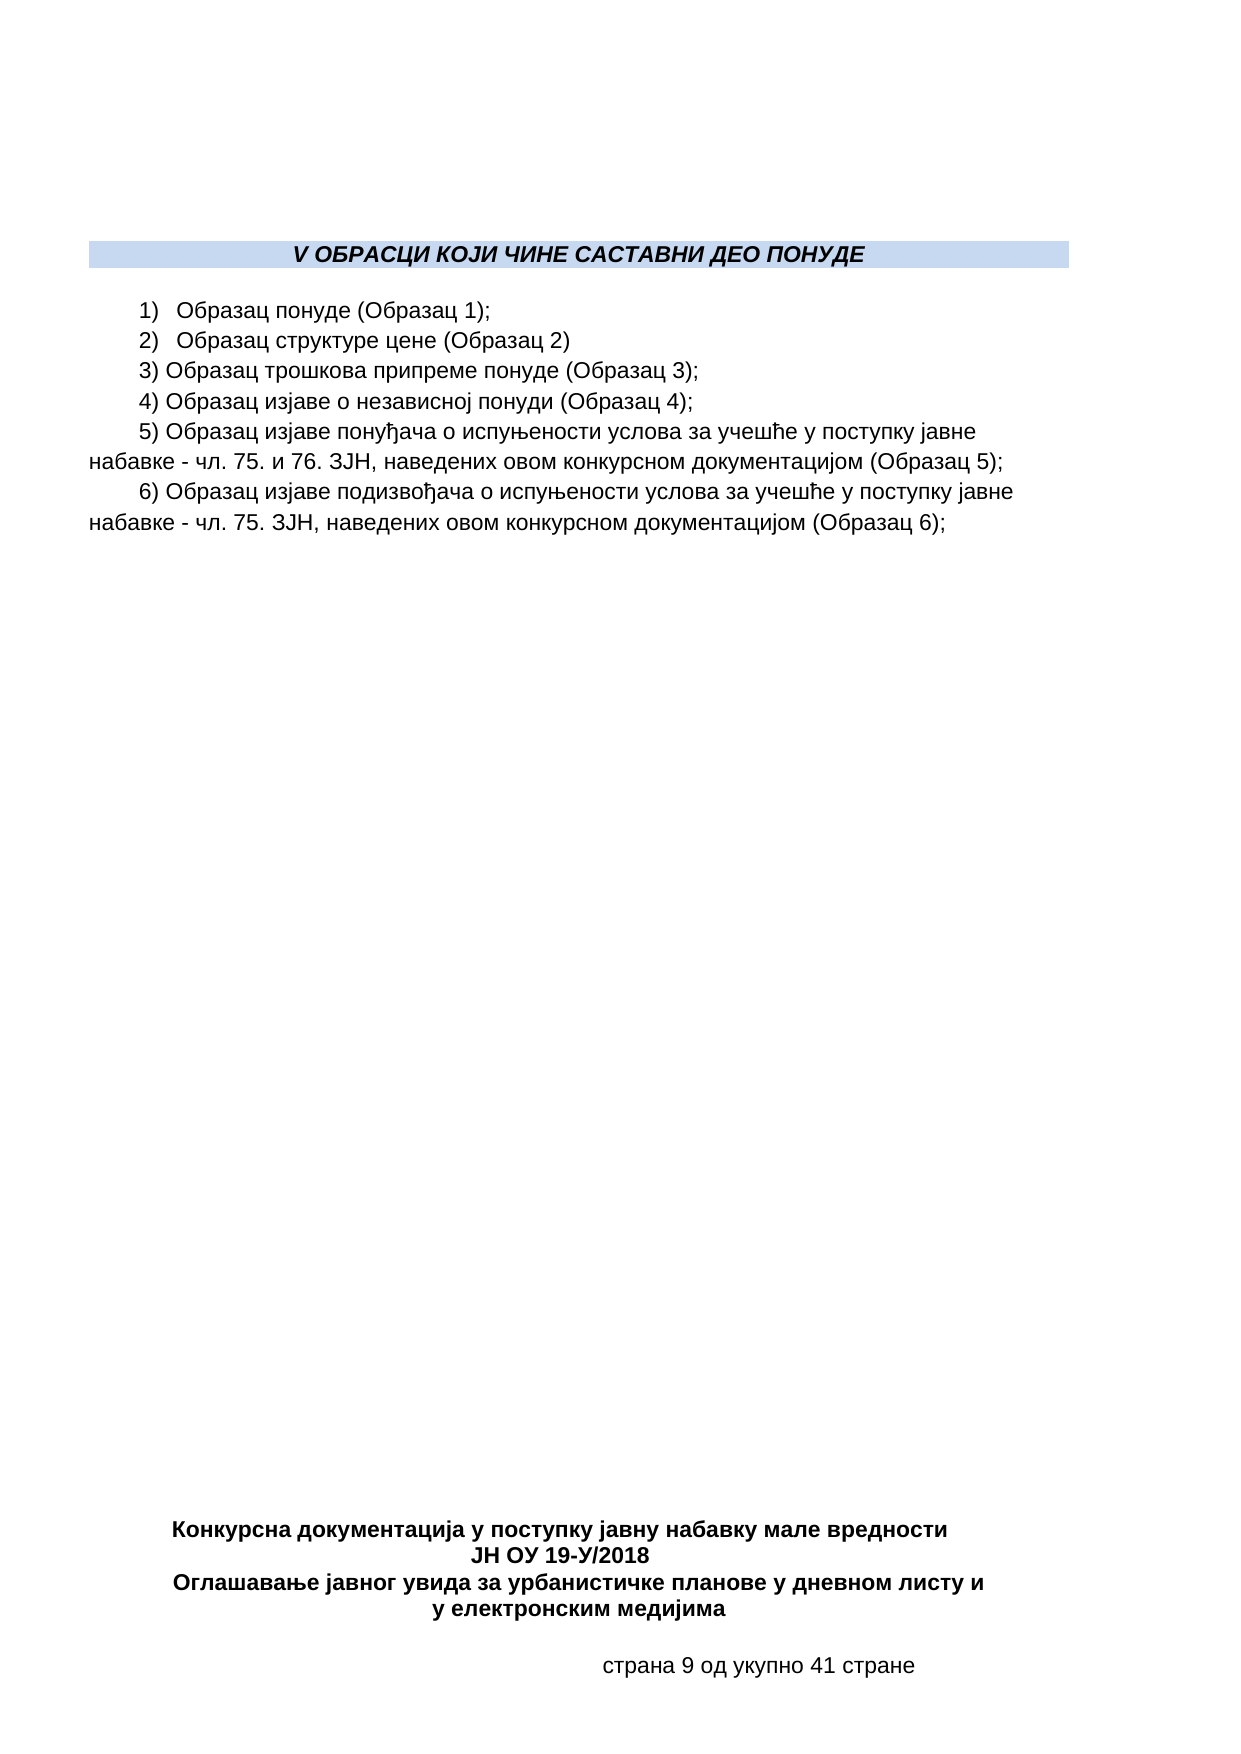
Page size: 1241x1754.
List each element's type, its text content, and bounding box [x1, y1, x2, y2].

text 5) Образац изјаве понуђача о испуњености услова за учешће у поступку јавне набавке - чл. 75. и 76. ЗЈН, наведених овом конкурсном документацијом (Образац 5); [89, 418, 1069, 474]
text 4) Образац изјаве о независној понуди (Образац 4); [89, 388, 1069, 414]
list Образац понуде (Образац 1); [139, 297, 1069, 323]
text 6) Образац изјаве подизвођача о испуњености услова за учешће у поступку јавне набавке - чл. 75. ЗЈН, наведених овом конкурсном документацијом (Образац 6); [89, 478, 1069, 535]
text 3) Образац трошкова припреме понуде (Образац 3); [89, 357, 1069, 384]
list Образац структуре цене (Образац 2) [139, 327, 1069, 353]
text V ОБРАСЦИ КОЈИ ЧИНЕ САСТАВНИ ДЕО ПОНУДЕ [89, 241, 1069, 268]
